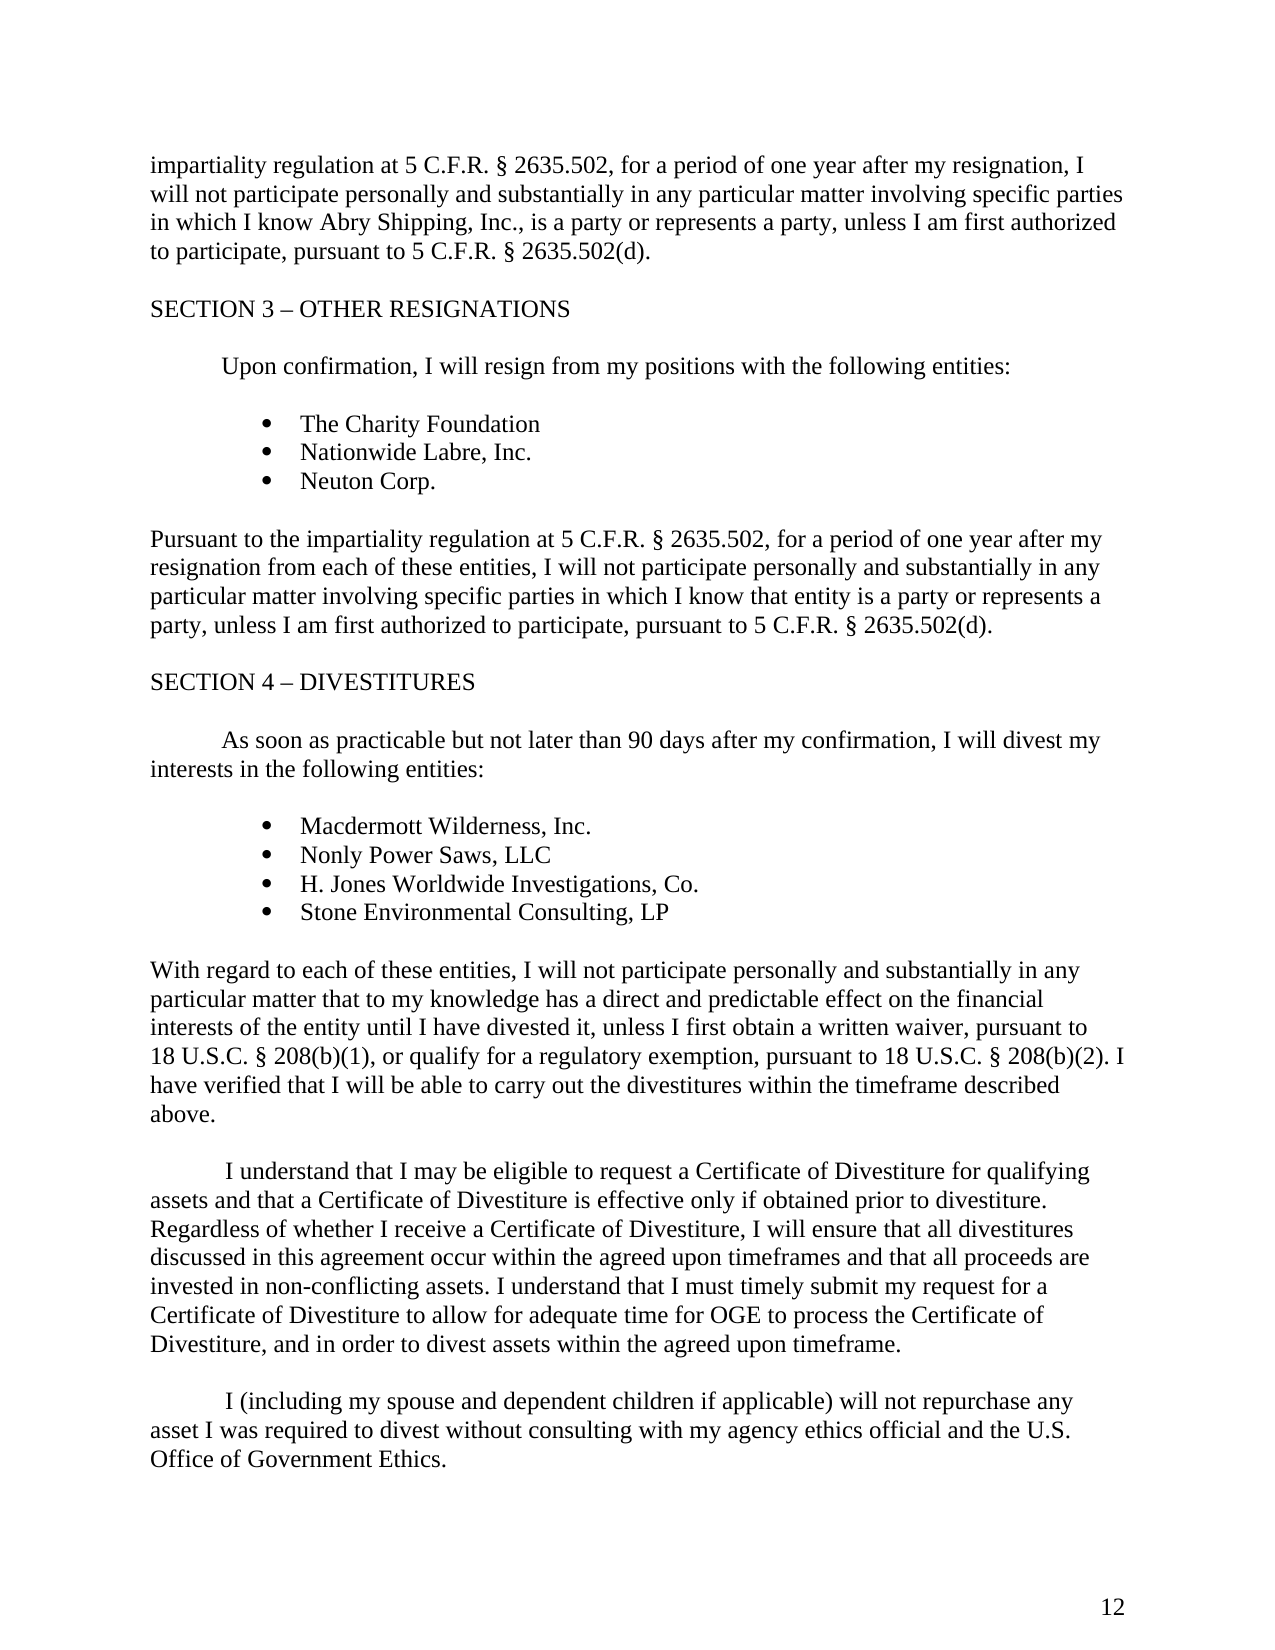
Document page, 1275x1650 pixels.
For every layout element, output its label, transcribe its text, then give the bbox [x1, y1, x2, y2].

text Upon confirmation, I will resign from my positions with the following entities: [150, 351, 1125, 380]
list H. Jones Worldwide Investigations, Co. [262, 869, 1125, 897]
list With regard to each of these entities, I will not participate personally and substantially in any particular matter that to my knowledge has a direct and predictable effect on the financial interests of the entity until I have divested it, unless I first obtain a written waiver, pursuant to 18 U.S.C. § 208(b)(1), or qualify for a regulatory exemption, pursuant to 18 U.S.C. § 208(b)(2). I have verified that I will be able to carry out the divestitures within the timeframe described above. [150, 955, 1125, 1127]
text SECTION 4 – DIVESTITURES [150, 667, 1125, 696]
text Pursuant to the impartiality regulation at 5 C.F.R. § 2635.502, for a period of one year after my resignation from each of these entities, I will not participate personally and substantially in any particular matter involving specific parties in which I know that entity is a party or represents a party, unless I am first authorized to participate, pursuant to 5 C.F.R. § 2635.502(d). [150, 524, 1125, 639]
list Nonly Power Saws, LLC [262, 840, 1125, 869]
text I understand that I may be eligible to request a Certificate of Divestiture for qualifying assets and that a Certificate of Divestiture is effective only if obtained prior to divestiture. Regardless of whether I receive a Certificate of Divestiture, I will ensure that all divestitures discussed in this agreement occur within the agreed upon timeframes and that all proceeds are invested in non-conflicting assets. I understand that I must timely submit my request for a Certificate of Divestiture to allow for adequate time for OGE to process the Certificate of Divestiture, and in order to divest assets within the agreed upon timeframe. [150, 1156, 1125, 1357]
list Neuton Corp. [262, 466, 1125, 495]
list Macdermott Wilderness, Inc. [262, 811, 1125, 840]
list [150, 150, 1125, 265]
text I (including my spouse and dependent children if applicable) will not repurchase any asset I was required to divest without consulting with my agency ethics official and the U.S. Office of Government Ethics. [150, 1386, 1125, 1472]
text As soon as practicable but not later than 90 days after my confirmation, I will divest my interests in the following entities: [150, 725, 1125, 782]
list Stone Environmental Consulting, LP [262, 897, 1125, 926]
list The Charity Foundation [262, 409, 1125, 437]
text SECTION 3 – OTHER RESIGNATIONS [150, 294, 1125, 322]
list Nationwide Labre, Inc. [262, 437, 1125, 466]
